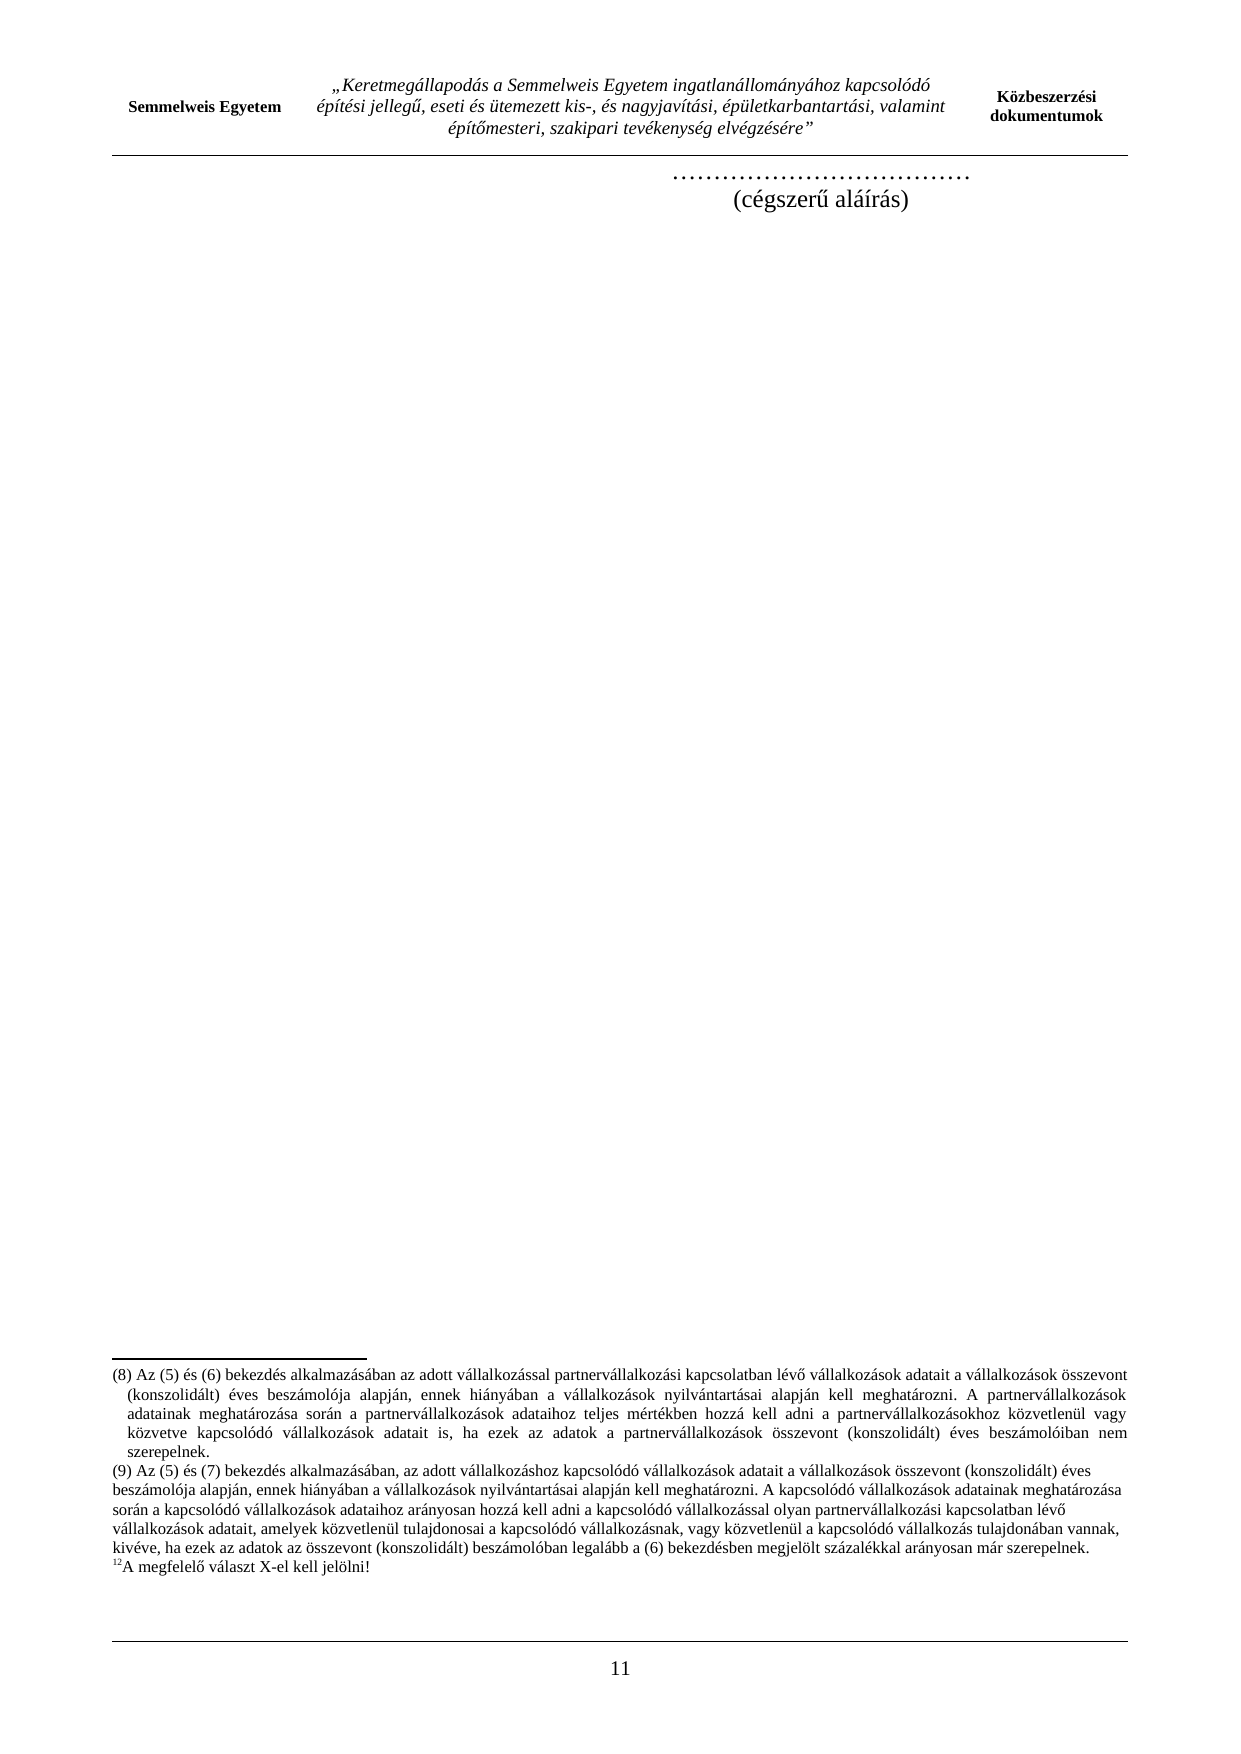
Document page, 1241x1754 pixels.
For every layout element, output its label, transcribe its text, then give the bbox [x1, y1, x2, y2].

text (cégszerű aláírás) [112, 184, 1128, 213]
text ……………………………… [112, 156, 1128, 184]
